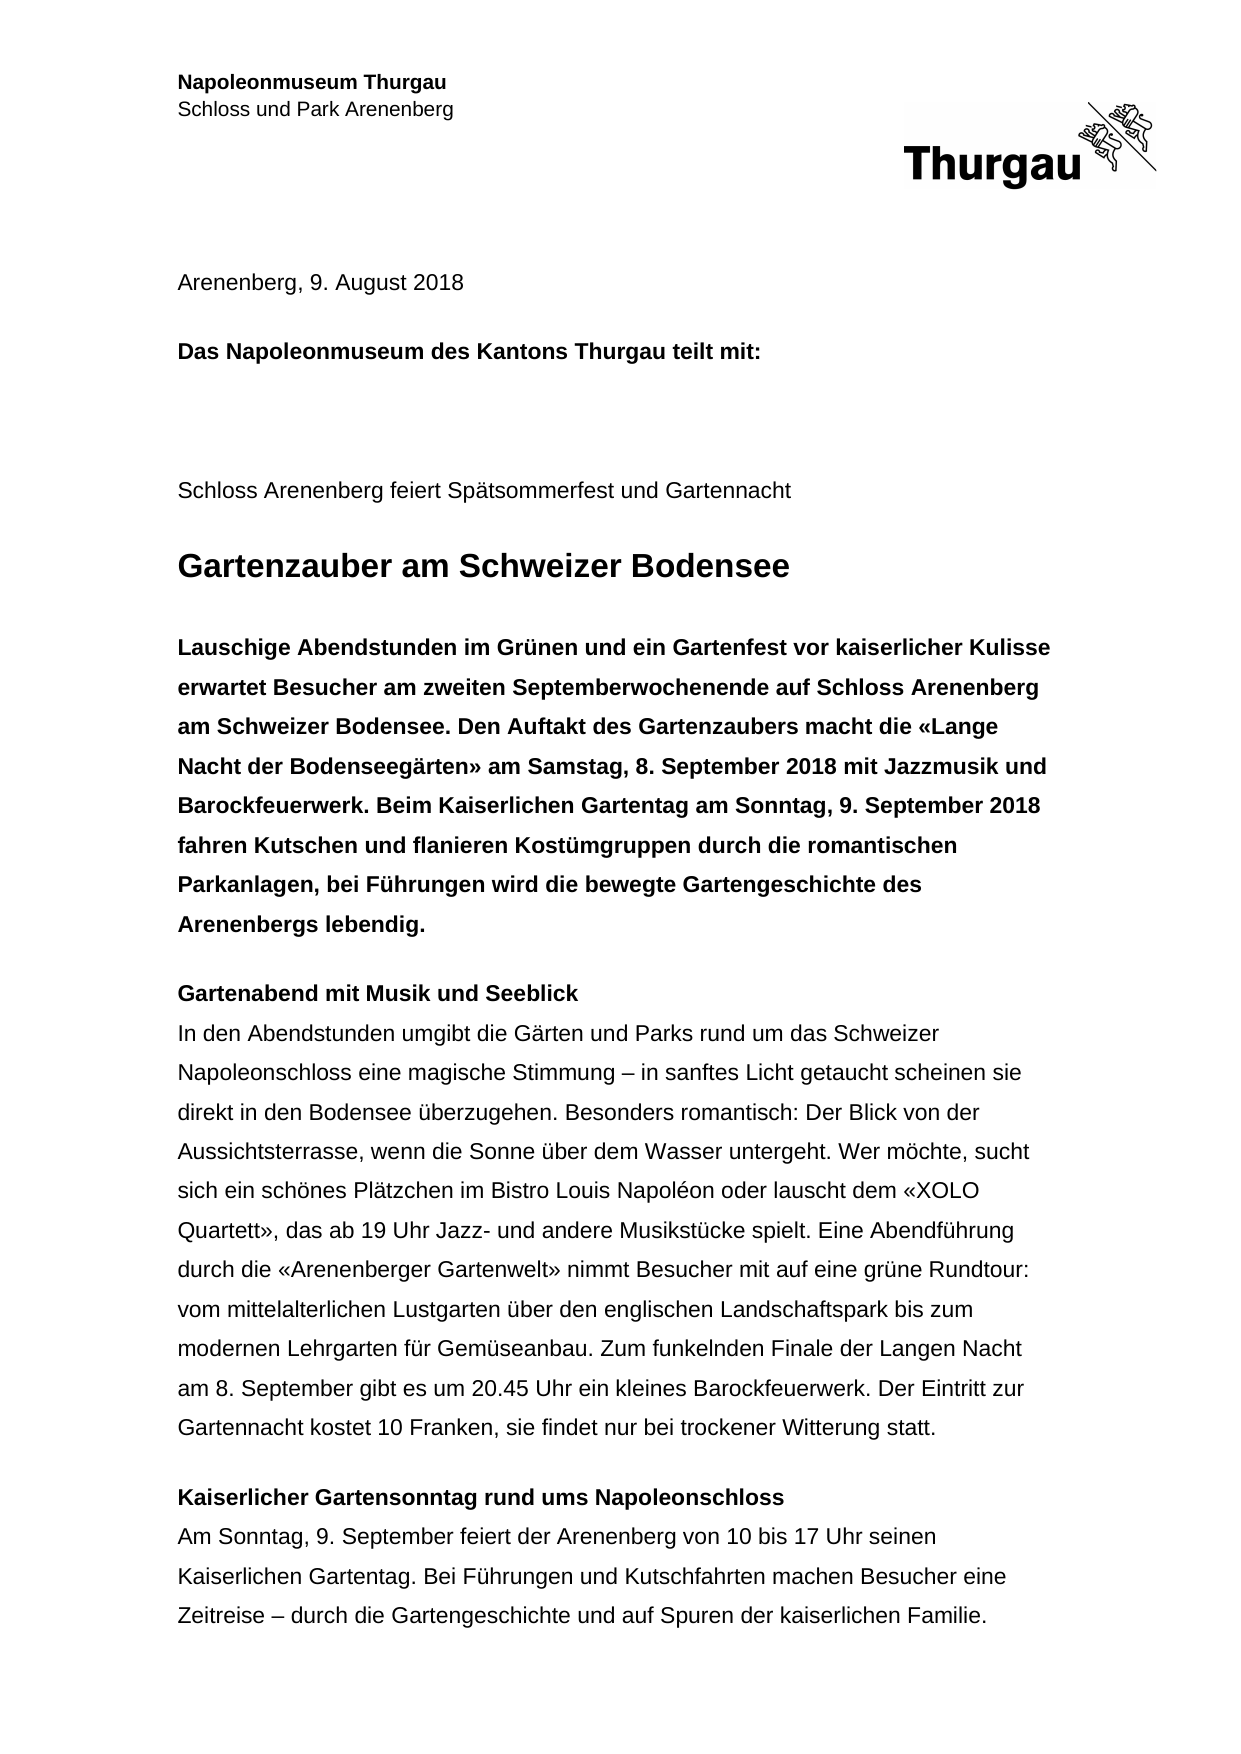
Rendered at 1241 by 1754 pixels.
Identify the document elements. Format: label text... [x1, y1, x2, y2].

text Schloss Arenenberg feiert Spätsommerfest und Gartennacht [177, 477, 1093, 503]
text Das Napoleonmuseum des Kantons Thurgau teilt mit: [177, 338, 1093, 364]
text Gartenabend mit Musik und Seeblick In den Abendstunden umgibt die Gärten und Parks rund um das Schweizer Napoleonschloss eine magische Stimmung – in sanftes Licht getaucht scheinen sie direkt in den Bodensee überzugehen. Besonders romantisch: Der Blick von der Aussichtsterrasse, wenn die Sonne über dem Wasser untergeht. Wer möchte, sucht sich ein schönes Plätzchen im Bistro Louis Napoléon oder lauscht dem «XOLO Quartett», das ab 19 Uhr Jazz- und andere Musikstücke spielt. Eine Abendführung durch die «Arenenberger Gartenwelt» nimmt Besucher mit auf eine grüne Rundtour: vom mittelalterlichen Lustgarten über den englischen Landschaftspark bis zum modernen Lehrgarten für Gemüseanbau. Zum funkelnden Finale der Langen Nacht am 8. September gibt es um 20.45 Uhr ein kleines Barockfeuerwerk. Der Eintritt zur Gartennacht kostet 10 Franken, sie findet nur bei trockener Witterung statt. [177, 980, 1059, 1441]
text Arenenberg, 9. August 2018 [177, 269, 1093, 295]
text Lauschige Abendstunden im Grünen und ein Gartenfest vor kaiserlicher Kulisse erwartet Besucher am zweiten Septemberwochenende auf Schloss Arenenberg am Schweizer Bodensee. Den Auftakt des Gartenzaubers macht die «Lange Nacht der Bodenseegärten» am Samstag, 8. September 2018 mit Jazzmusik und Barockfeuerwerk. Beim Kaiserlichen Gartentag am Sonntag, 9. September 2018 fahren Kutschen und flanieren Kostümgruppen durch die romantischen Parkanlagen, bei Führungen wird die bewegte Gartengeschichte des Arenenbergs lebendig. [177, 634, 1059, 937]
text Gartenzauber am Schweizer Bodensee [177, 547, 1093, 585]
picture [904, 102, 1157, 194]
